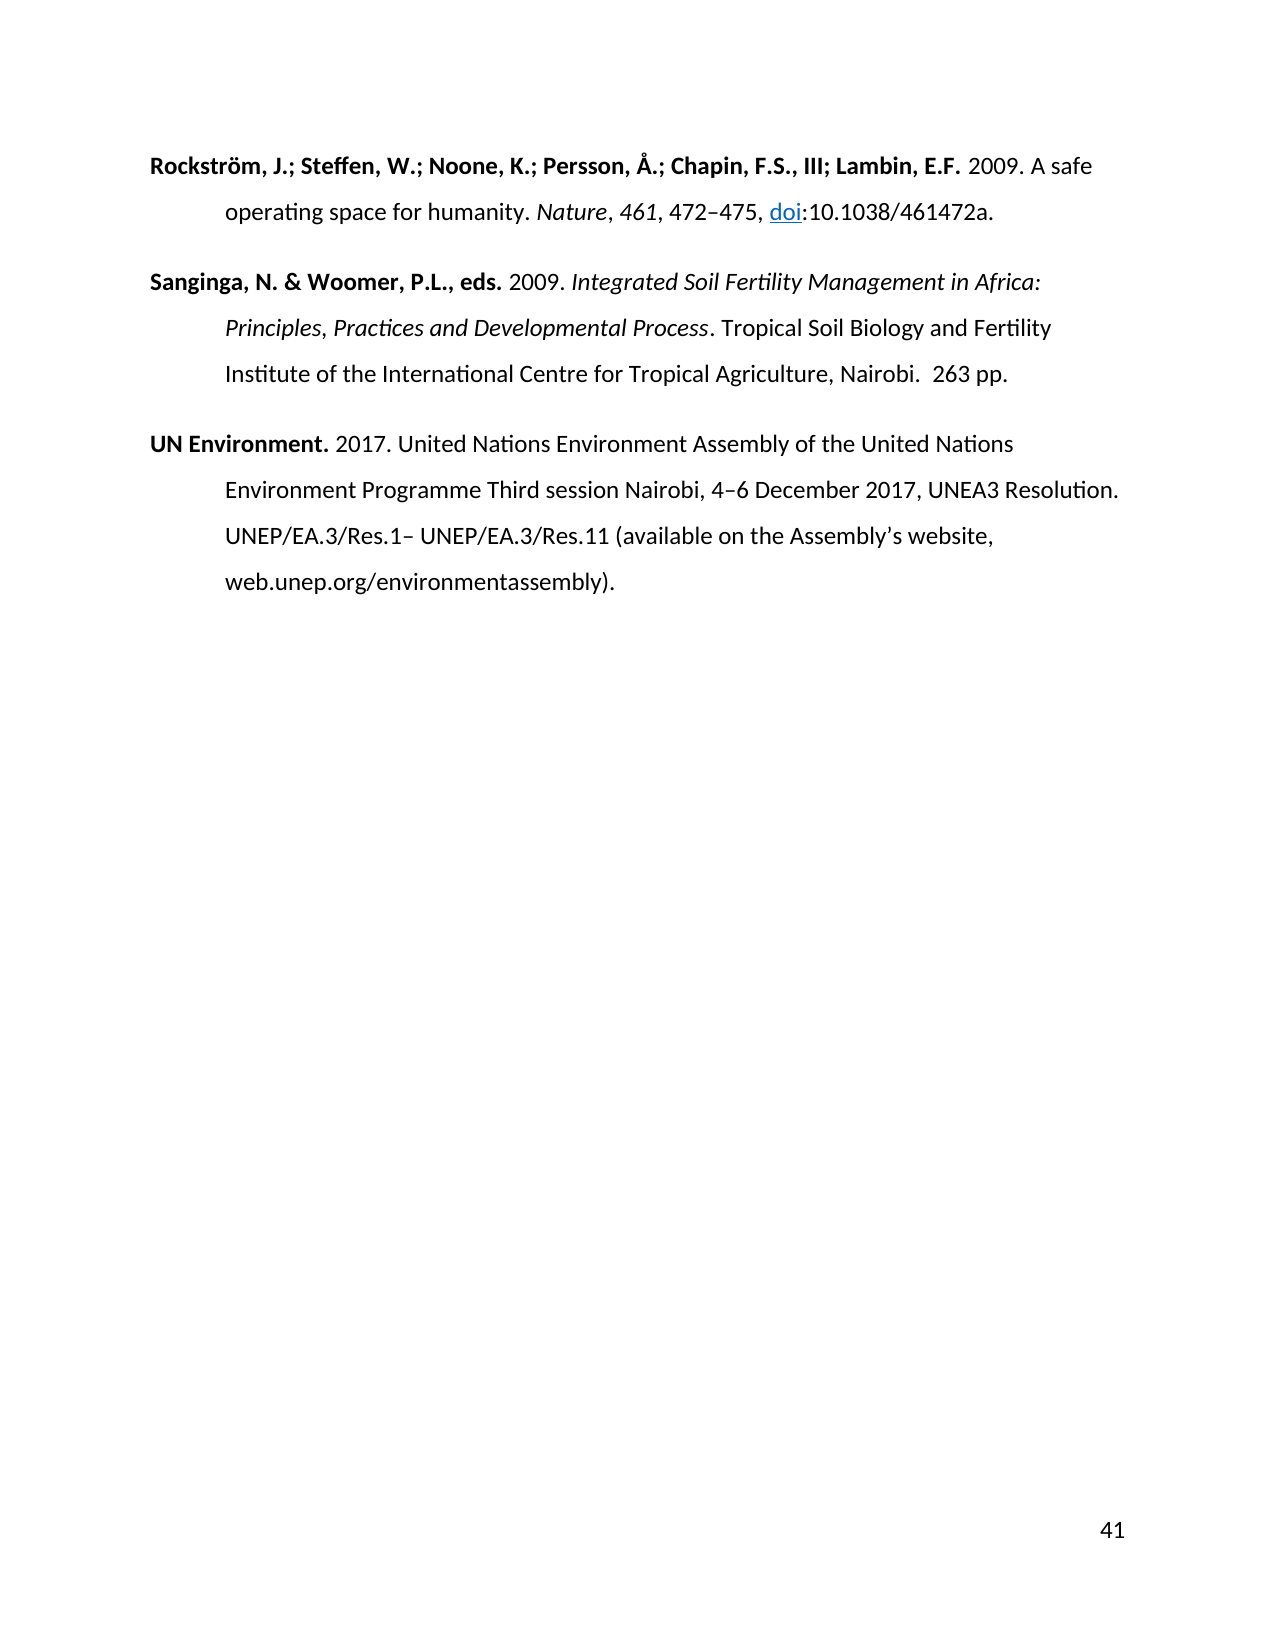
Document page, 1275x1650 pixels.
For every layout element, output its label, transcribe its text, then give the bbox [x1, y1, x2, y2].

text Sanginga, N. & Woomer, P.L., eds. 2009. Integrated Soil Fertility Management in Africa: Principles, Practices and Developmental Process. Tropical Soil Biology and Fertility Institute of the International Centre for Tropical Agriculture, Nairobi. 263 pp. [150, 266, 1125, 388]
text Rockström, J.; Steffen, W.; Noone, K.; Persson, Å.; Chapin, F.S., III; Lambin, E.F. 2009. A safe operating space for humanity. Nature, 461, 472–475, doi:10.1038/461472a. [150, 150, 1125, 226]
text UN Environment. 2017. United Nations Environment Assembly of the United Nations Environment Programme Third session Nairobi, 4–6 December 2017, UNEA3 Resolution. UNEP/EA.3/Res.1– UNEP/EA.3/Res.11 (available on the Assembly’s website, web.unep.org/environmentassembly). [150, 429, 1125, 596]
